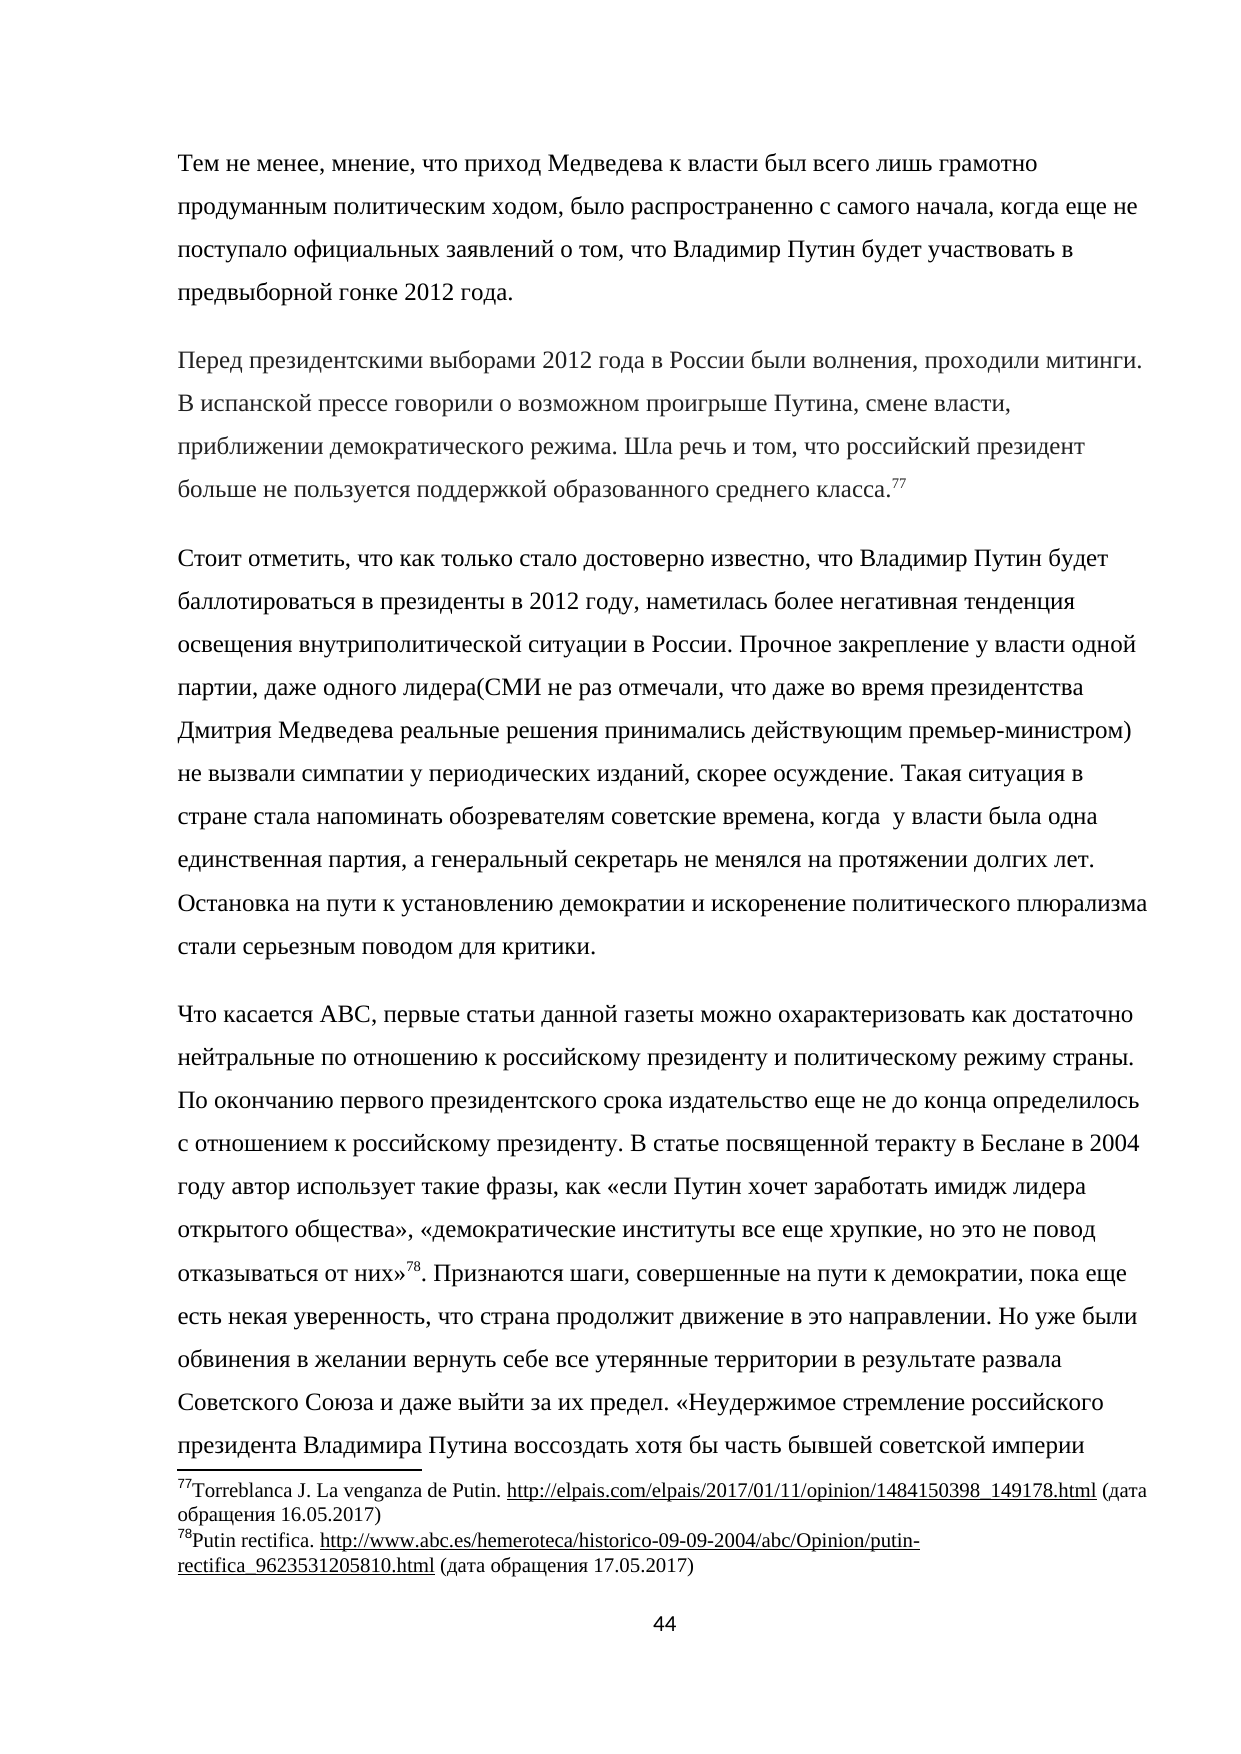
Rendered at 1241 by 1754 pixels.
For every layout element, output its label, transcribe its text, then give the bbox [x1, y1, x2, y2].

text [177, 999, 1152, 1459]
text Стоит отметить, что как только стало достоверно известно, что Владимир Путин будет баллотироваться в президенты в 2012 году, наметилась более негативная тенденция освещения внутриполитической ситуации в России. Прочное закрепление у власти одной партии, даже одного лидера(СМИ не раз отмечали, что даже во время президентства Дмитрия Медведева реальные решения принимались действующим премьер-министром) не вызвали симпатии у периодических изданий, скорее осуждение. Такая ситуация в стране стала напоминать обозревателям советские времена, когда у власти была одна единственная партия, а генеральный секретарь не менялся на протяжении долгих лет. Остановка на пути к установлению демократии и искоренение политического плюрализма стали серьезным поводом для критики. [177, 543, 1152, 959]
text Тем не менее, мнение, что приход Медведева к власти был всего лишь грамотно продуманным политическим ходом, было распространенно с самого начала, когда еще не поступало официальных заявлений о том, что Владимир Путин будет участвовать в предвыборной гонке 2012 года. [177, 148, 1152, 306]
text Перед президентскими выборами 2012 года в России были волнения, проходили митинги. В испанской прессе говорили о возможном проигрыше Путина, смене власти, приближении демократического режима. Шла речь и том, что российский президент больше не пользуется поддержкой образованного среднего класса. [177, 345, 1152, 503]
